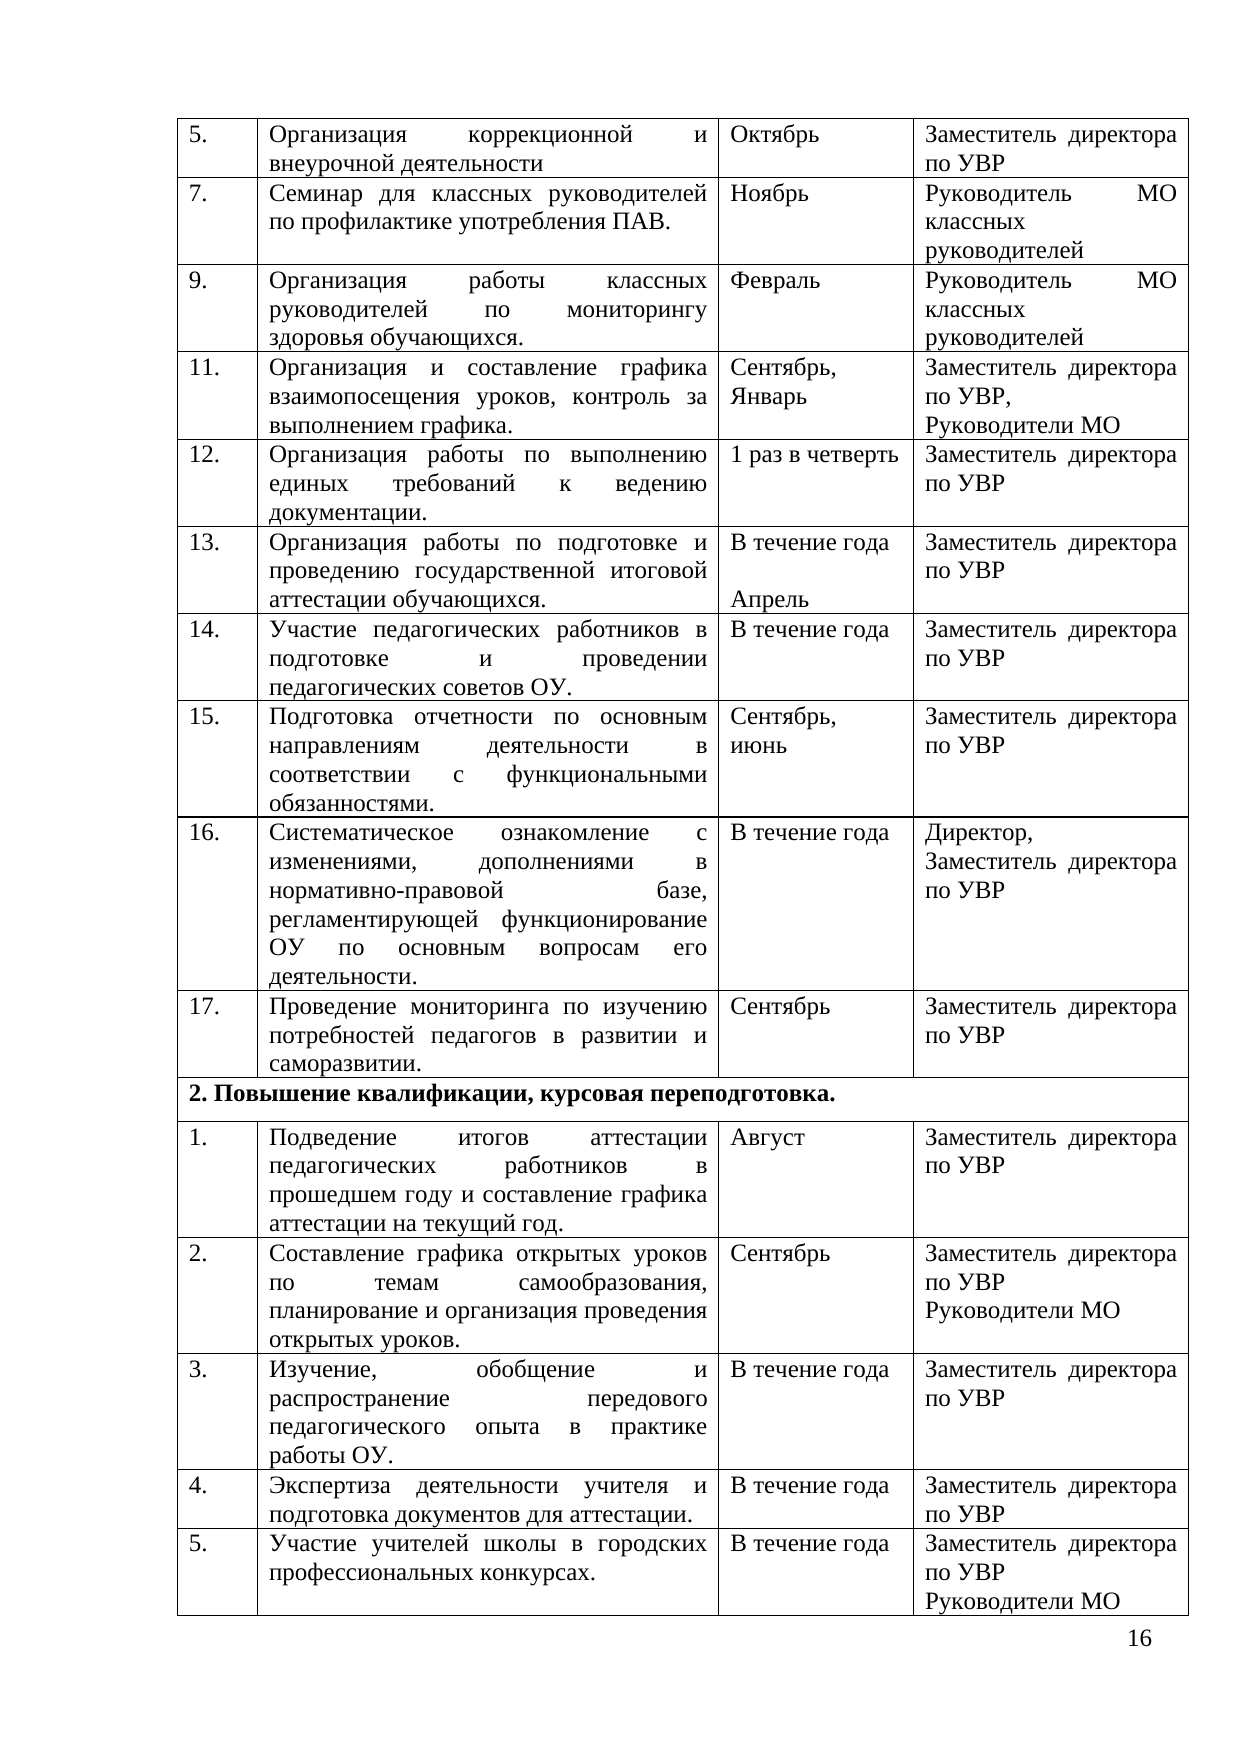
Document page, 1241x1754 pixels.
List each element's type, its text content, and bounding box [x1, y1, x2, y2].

table_cell Август [719, 1122, 913, 1237]
table_cell 16. [178, 818, 257, 990]
table_cell Ноябрь [719, 178, 913, 264]
table_cell 1 раз в четверть [719, 440, 913, 526]
table_cell 14. [178, 614, 257, 700]
table_cell 12. [178, 440, 257, 526]
table_cell 1. [178, 1122, 257, 1237]
table_cell Участие учителей школы в городских профессиональных конкурсах. [258, 1529, 718, 1615]
table_cell 11. [178, 352, 257, 438]
table_cell Семинар для классных руководителей по профилактике употребления ПАВ. [258, 178, 718, 264]
table_cell В течение года [719, 1470, 913, 1527]
table_cell Составление графика открытых уроков по темам самообразования, планирование и организация проведения открытых уроков. [258, 1238, 718, 1353]
table_cell Организация работы по подготовке и проведению государственной итоговой аттестации обучающихся. [258, 527, 718, 613]
table_cell 2. Повышение квалификации, курсовая переподготовка. [178, 1078, 1188, 1121]
table_cell Заместитель директора по УВР [914, 527, 1188, 613]
table_cell 2. [178, 1238, 257, 1353]
table_cell 3. [178, 1354, 257, 1469]
table_cell Систематическое ознакомление с изменениями, дополнениями в нормативно-правовой базе, регламентирующей функционирование ОУ по основным вопросам его деятельности. [258, 818, 718, 990]
table_cell Директор, Заместитель директора по УВР [914, 818, 1188, 990]
table_cell Руководитель МО классных руководителей [914, 265, 1188, 351]
table_cell Заместитель директора по УВР [914, 1354, 1188, 1469]
table_cell Заместитель директора по УВР [914, 440, 1188, 526]
table_cell Заместитель директора по УВР [914, 991, 1188, 1077]
table_cell Организация коррекционной и внеурочной деятельности [258, 119, 718, 177]
table_cell В течение года [719, 1354, 913, 1469]
table_cell Заместитель директора по УВР [914, 701, 1188, 816]
table_cell Организация работы по выполнению единых требований к ведению документации. [258, 440, 718, 526]
table_cell 13. [178, 527, 257, 613]
table_cell Заместитель директора по УВР Руководители МО [914, 1238, 1188, 1353]
table_cell Проведение мониторинга по изучению потребностей педагогов в развитии и саморазвитии. [258, 991, 718, 1077]
table_cell Организация работы классных руководителей по мониторингу здоровья обучающихся. [258, 265, 718, 351]
table_cell 7. [178, 178, 257, 264]
table_cell Сентябрь, Январь [719, 352, 913, 438]
table_cell В течение года [719, 1529, 913, 1615]
table_cell В течение года Апрель [719, 527, 913, 613]
table_cell 4. [178, 1470, 257, 1527]
table_cell Октябрь [719, 119, 913, 177]
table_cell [914, 119, 1188, 177]
table_cell 15. [178, 701, 257, 816]
table_cell Заместитель директора по УВР [914, 614, 1188, 700]
table_cell 5. [178, 1529, 257, 1615]
table_cell Участие педагогических работников в подготовке и проведении педагогических советов ОУ. [258, 614, 718, 700]
table_cell Заместитель директора по УВР Руководители МО [914, 1529, 1188, 1615]
table_cell Сентябрь [719, 1238, 913, 1353]
table_cell Сентябрь [719, 991, 913, 1077]
table_cell Организация и составление графика взаимопосещения уроков, контроль за выполнением графика. [258, 352, 718, 438]
table_cell 5. [178, 119, 257, 177]
table_cell 17. [178, 991, 257, 1077]
table_cell В течение года [719, 818, 913, 990]
table_cell Февраль [719, 265, 913, 351]
table_cell Руководитель МО классных руководителей [914, 178, 1188, 264]
table_cell Изучение, обобщение и распространение передового педагогического опыта в практике работы ОУ. [258, 1354, 718, 1469]
table_cell Подведение итогов аттестации педагогических работников в прошедшем году и составление графика аттестации на текущий год. [258, 1122, 718, 1237]
table_cell Подготовка отчетности по основным направлениям деятельности в соответствии с функциональными обязанностями. [258, 701, 718, 816]
table_cell Заместитель директора по УВР, Руководители МО [914, 352, 1188, 438]
table_cell Сентябрь, июнь [719, 701, 913, 816]
table_cell Заместитель директора по УВР [914, 1122, 1188, 1237]
table_cell Заместитель директора по УВР [914, 1470, 1188, 1527]
table_cell 9. [178, 265, 257, 351]
table_cell В течение года [719, 614, 913, 700]
table_cell Экспертиза деятельности учителя и подготовка документов для аттестации. [258, 1470, 718, 1527]
